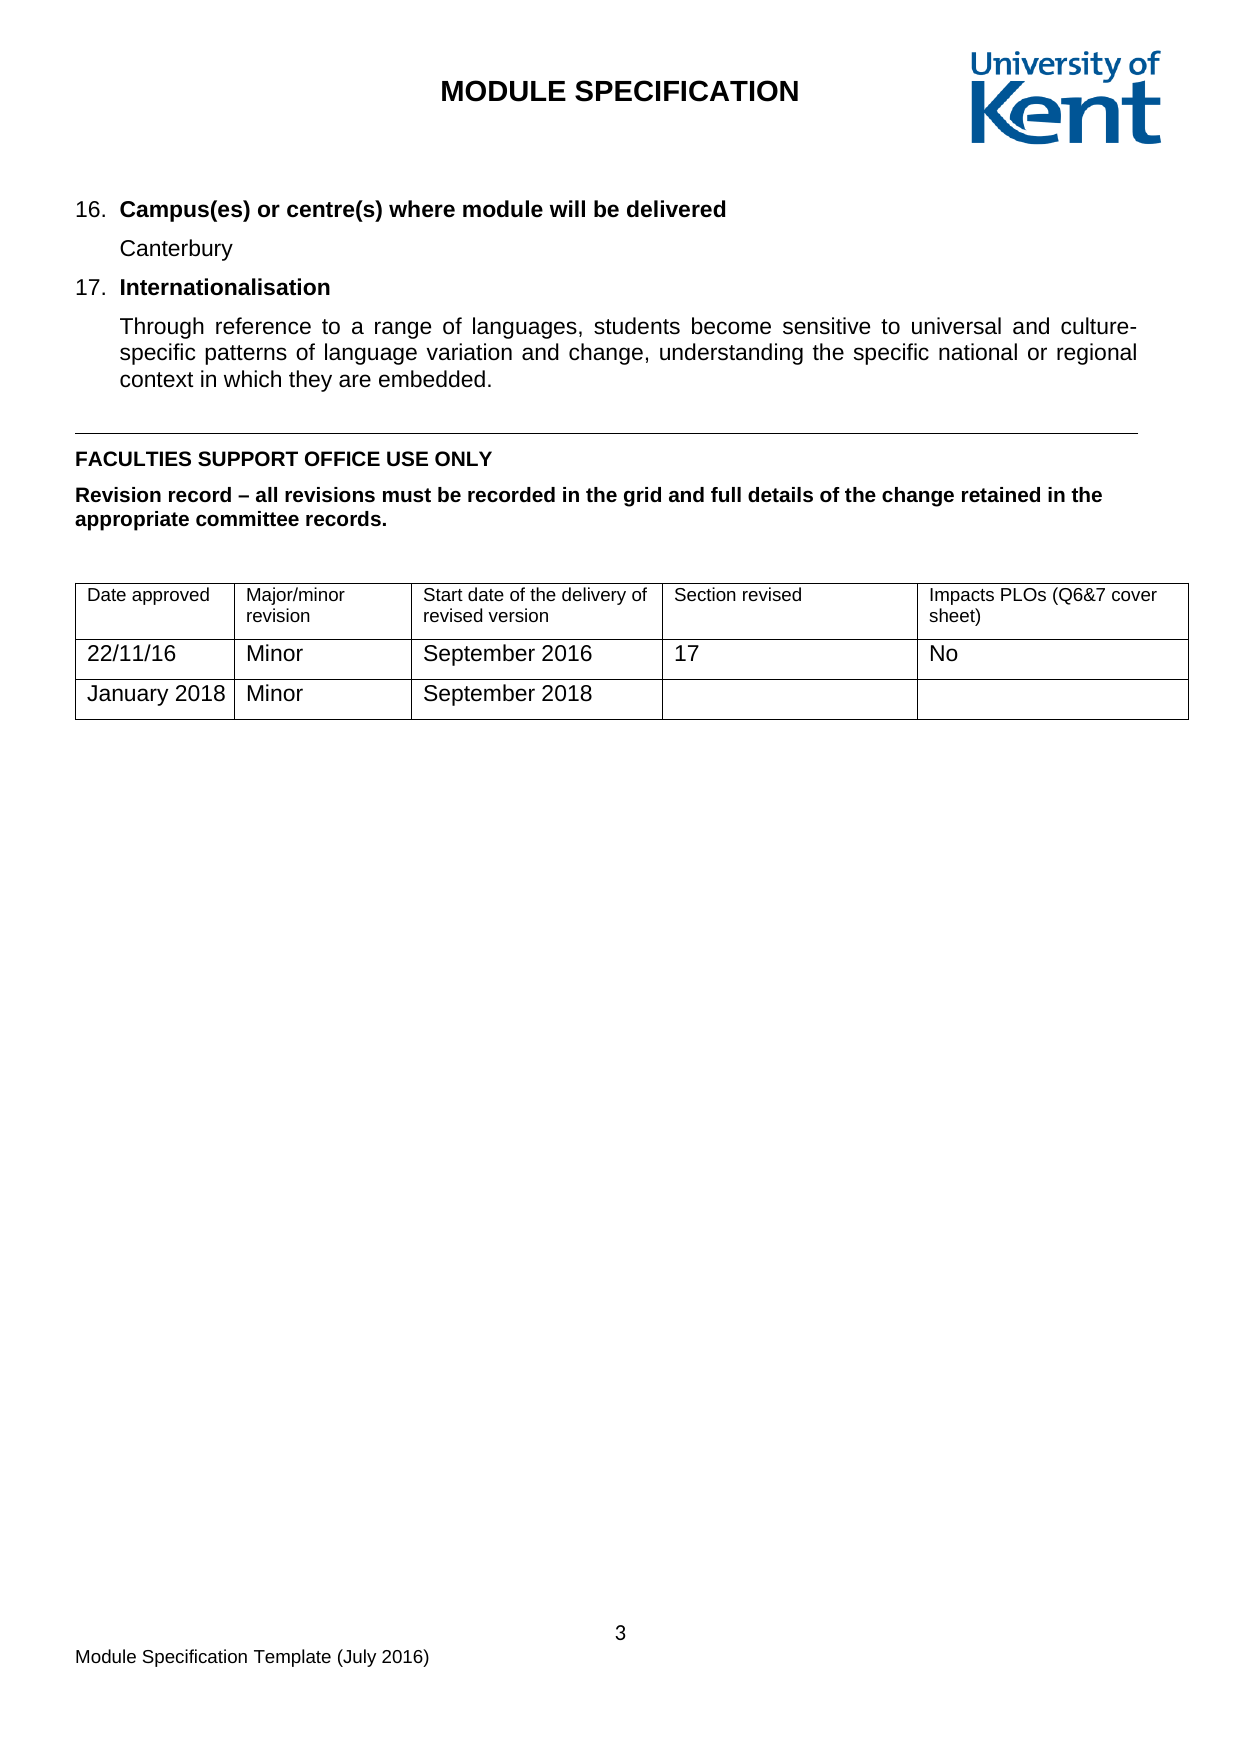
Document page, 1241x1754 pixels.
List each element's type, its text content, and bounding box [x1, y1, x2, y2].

text Canterbury [119, 235, 1138, 261]
table_cell No [918, 640, 1188, 679]
table_header Date approved [76, 584, 234, 639]
table_cell Minor [235, 640, 411, 679]
table_cell September 2016 [412, 640, 662, 679]
table_cell Minor [235, 680, 411, 719]
table_header Major/minor revision [235, 584, 411, 639]
table_cell [663, 680, 917, 719]
table_cell 22/11/16 [76, 640, 234, 679]
table_cell [918, 680, 1188, 719]
table_header Impacts PLOs (Q6&7 cover sheet) [918, 584, 1188, 639]
table_cell 17 [663, 640, 917, 679]
table_cell September 2018 [412, 680, 662, 719]
table_header Start date of the delivery of revised version [412, 584, 662, 639]
list Campus(es) or centre(s) where module will be delivered [75, 196, 1138, 223]
list Internationalisation [75, 274, 1138, 300]
picture [970, 48, 1163, 145]
text Revision record – all revisions must be recorded in the grid and full details of the change retained in the appropriate committee records. [75, 483, 1138, 531]
table_cell January 2018 [76, 680, 234, 719]
text FACULTIES SUPPORT OFFICE USE ONLY [75, 447, 1138, 471]
text Through reference to a range of languages, students become sensitive to universal and culture-specific patterns of language variation and change, understanding the specific national or regional context in which they are embedded. [119, 313, 1138, 392]
table_header Section revised [663, 584, 917, 639]
